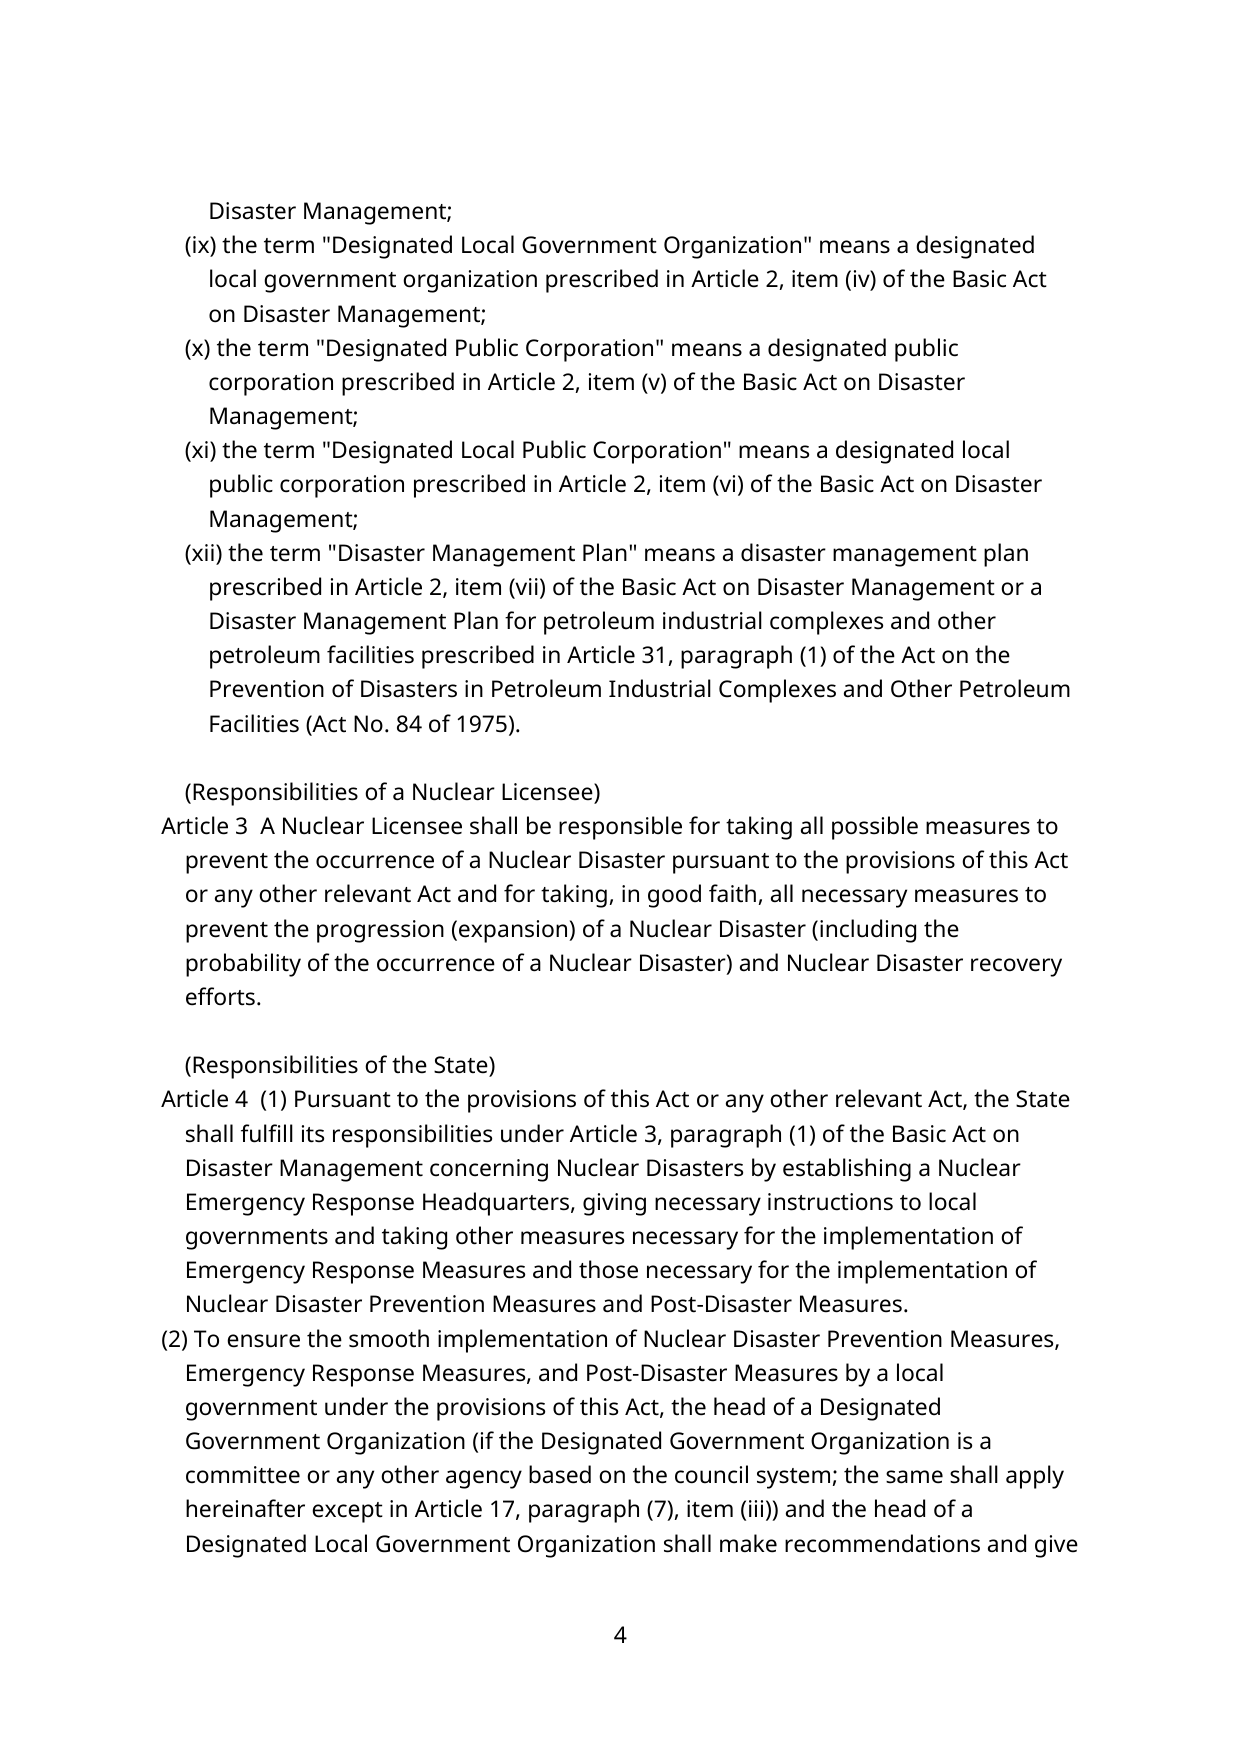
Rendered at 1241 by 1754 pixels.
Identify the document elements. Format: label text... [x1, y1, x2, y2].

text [184, 194, 1079, 228]
text (x) the term "Designated Public Corporation" means a designated public corporation prescribed in Article 2, item (v) of the Basic Act on Disaster Management; [184, 330, 1079, 433]
text Article 3 A Nuclear Licensee shall be responsible for taking all possible measures to prevent the occurrence of a Nuclear Disaster pursuant to the provisions of this Act or any other relevant Act and for taking, in good faith, all necessary measures to prevent the progression (expansion) of a Nuclear Disaster (including the probability of the occurrence of a Nuclear Disaster) and Nuclear Disaster recovery efforts. [161, 809, 1079, 1014]
text (xii) the term "Disaster Management Plan" means a disaster management plan prescribed in Article 2, item (vii) of the Basic Act on Disaster Management or a Disaster Management Plan for petroleum industrial complexes and other petroleum facilities prescribed in Article 31, paragraph (1) of the Act on the Prevention of Disasters in Petroleum Industrial Complexes and Other Petroleum Facilities (Act No. 84 of 1975). [184, 535, 1079, 740]
text (ix) the term "Designated Local Government Organization" means a designated local government organization prescribed in Article 2, item (iv) of the Basic Act on Disaster Management; [184, 228, 1079, 330]
text Article 4 (1) Pursuant to the provisions of this Act or any other relevant Act, the State shall fulfill its responsibilities under Article 3, paragraph (1) of the Basic Act on Disaster Management concerning Nuclear Disasters by establishing a Nuclear Emergency Response Headquarters, giving necessary instructions to local governments and taking other measures necessary for the implementation of Emergency Response Measures and those necessary for the implementation of Nuclear Disaster Prevention Measures and Post-Disaster Measures. [161, 1082, 1079, 1321]
text (Responsibilities of a Nuclear Licensee) [184, 774, 1079, 809]
text (Responsibilities of the State) [184, 1048, 1079, 1082]
text (xi) the term "Designated Local Public Corporation" means a designated local public corporation prescribed in Article 2, item (vi) of the Basic Act on Disaster Management; [184, 433, 1079, 535]
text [161, 1321, 1079, 1560]
